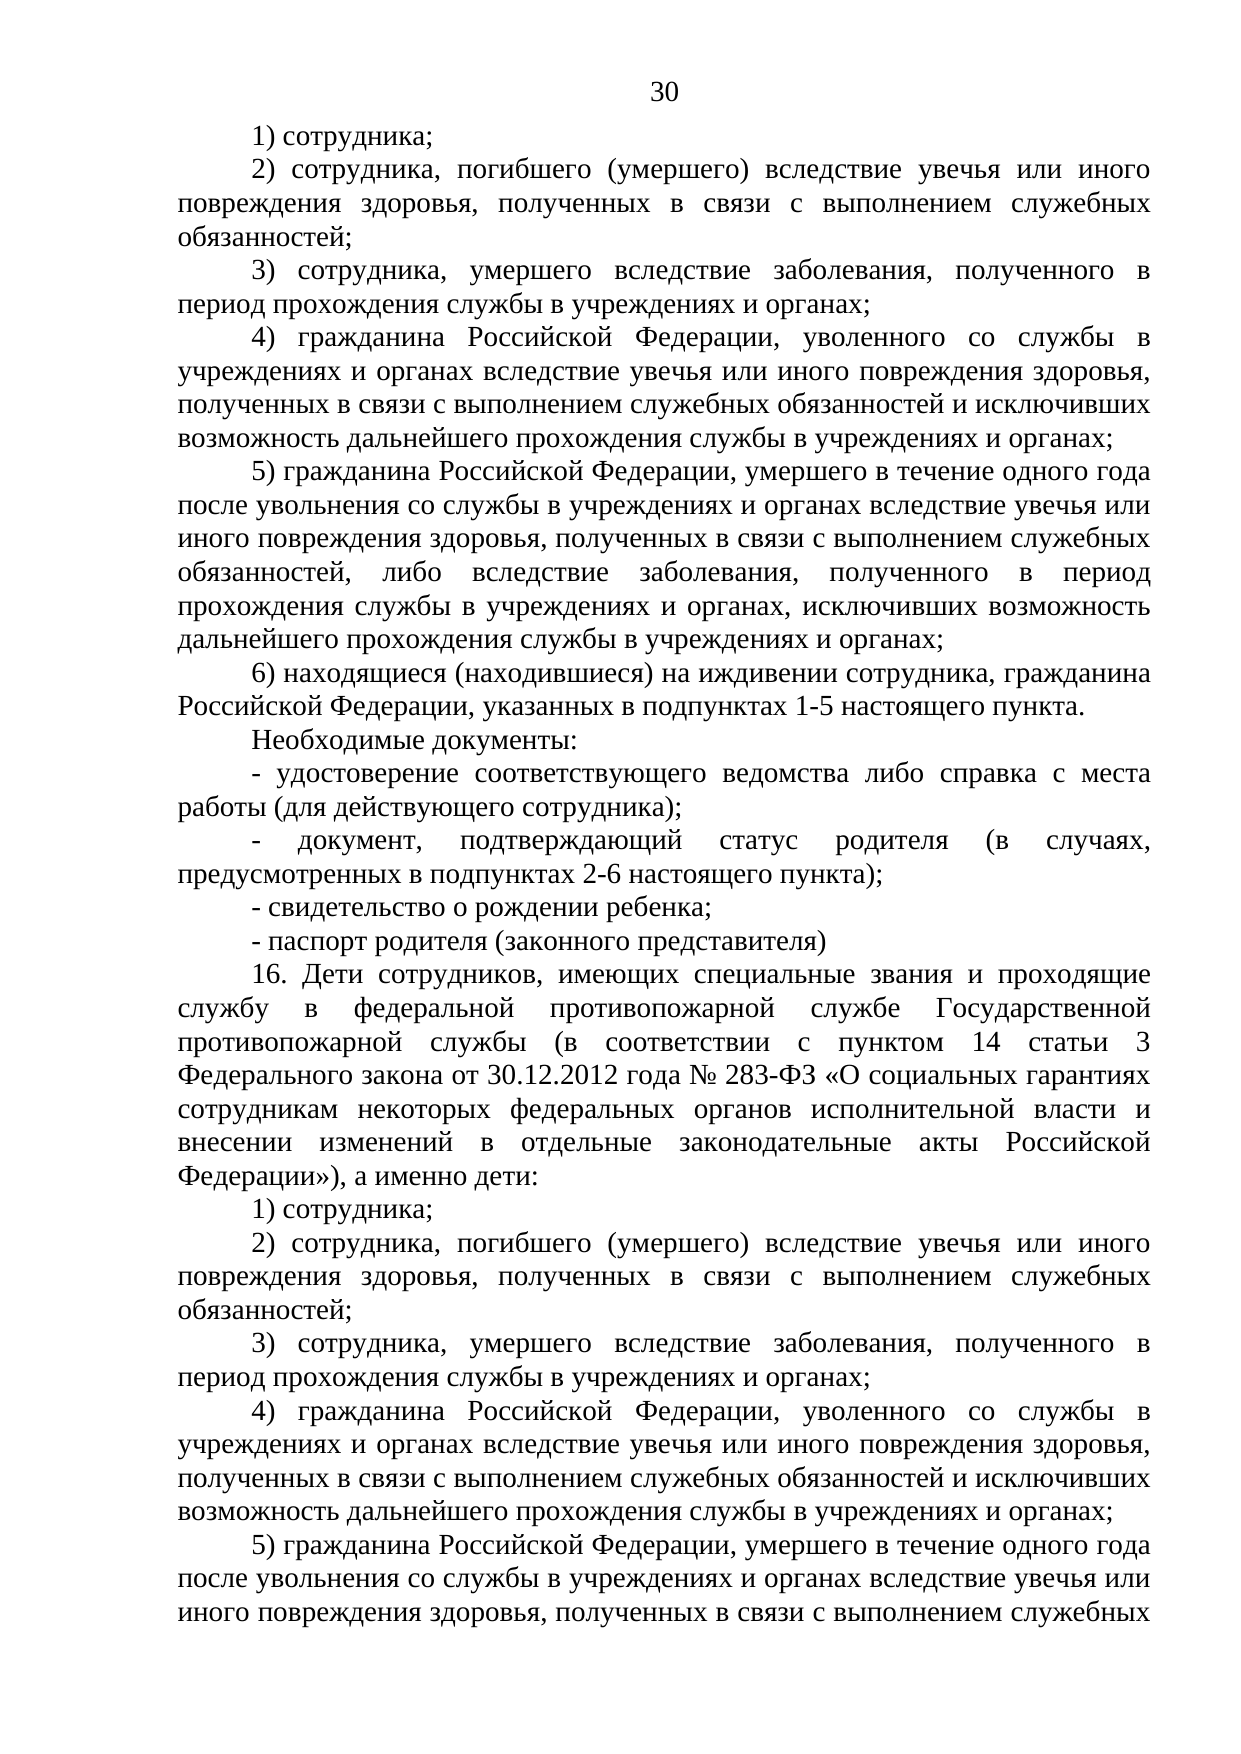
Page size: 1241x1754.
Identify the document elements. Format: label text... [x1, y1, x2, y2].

text - паспорт родителя (законного представителя) [177, 923, 1152, 957]
text 3) сотрудника, умершего вследствие заболевания, полученного в период прохождения службы в учреждениях и органах; [177, 252, 1152, 319]
text Необходимые документы: [177, 722, 1152, 755]
text 1) сотрудника; [177, 118, 1152, 152]
text - свидетельство о рождении ребенка; [177, 889, 1152, 923]
text 16. Дети сотрудников, имеющих специальные звания и проходящие службу в федеральной противопожарной службе Государственной противопожарной службы (в соответствии с пунктом 14 статьи 3 Федерального закона от 30.12.2012 года № 283-ФЗ «О социальных гарантиях сотрудникам некоторых федеральных органов исполнительной власти и внесении изменений в отдельные законодательные акты Российской Федерации»), а именно дети: [177, 957, 1152, 1191]
text 6) находящиеся (находившиеся) на иждивении сотрудника, гражданина Российской Федерации, указанных в подпунктах 1-5 настоящего пункта. [177, 655, 1152, 722]
text - документ, подтверждающий статус родителя (в случаях, предусмотренных в подпунктах 2-6 настоящего пункта); [177, 822, 1152, 889]
text 2) сотрудника, погибшего (умершего) вследствие увечья или иного повреждения здоровья, полученных в связи с выполнением служебных обязанностей; [177, 152, 1152, 252]
text 1) сотрудника; [177, 1191, 1152, 1225]
text 4) гражданина Российской Федерации, уволенного со службы в учреждениях и органах вследствие увечья или иного повреждения здоровья, полученных в связи с выполнением служебных обязанностей и исключивших возможность дальнейшего прохождения службы в учреждениях и органах; [177, 1393, 1152, 1527]
text 4) гражданина Российской Федерации, уволенного со службы в учреждениях и органах вследствие увечья или иного повреждения здоровья, полученных в связи с выполнением служебных обязанностей и исключивших возможность дальнейшего прохождения службы в учреждениях и органах; [177, 319, 1152, 453]
text 2) сотрудника, погибшего (умершего) вследствие увечья или иного повреждения здоровья, полученных в связи с выполнением служебных обязанностей; [177, 1225, 1152, 1326]
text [177, 1527, 1152, 1627]
text - удостоверение соответствующего ведомства либо справка с места работы (для действующего сотрудника); [177, 755, 1152, 822]
text 3) сотрудника, умершего вследствие заболевания, полученного в период прохождения службы в учреждениях и органах; [177, 1326, 1152, 1393]
